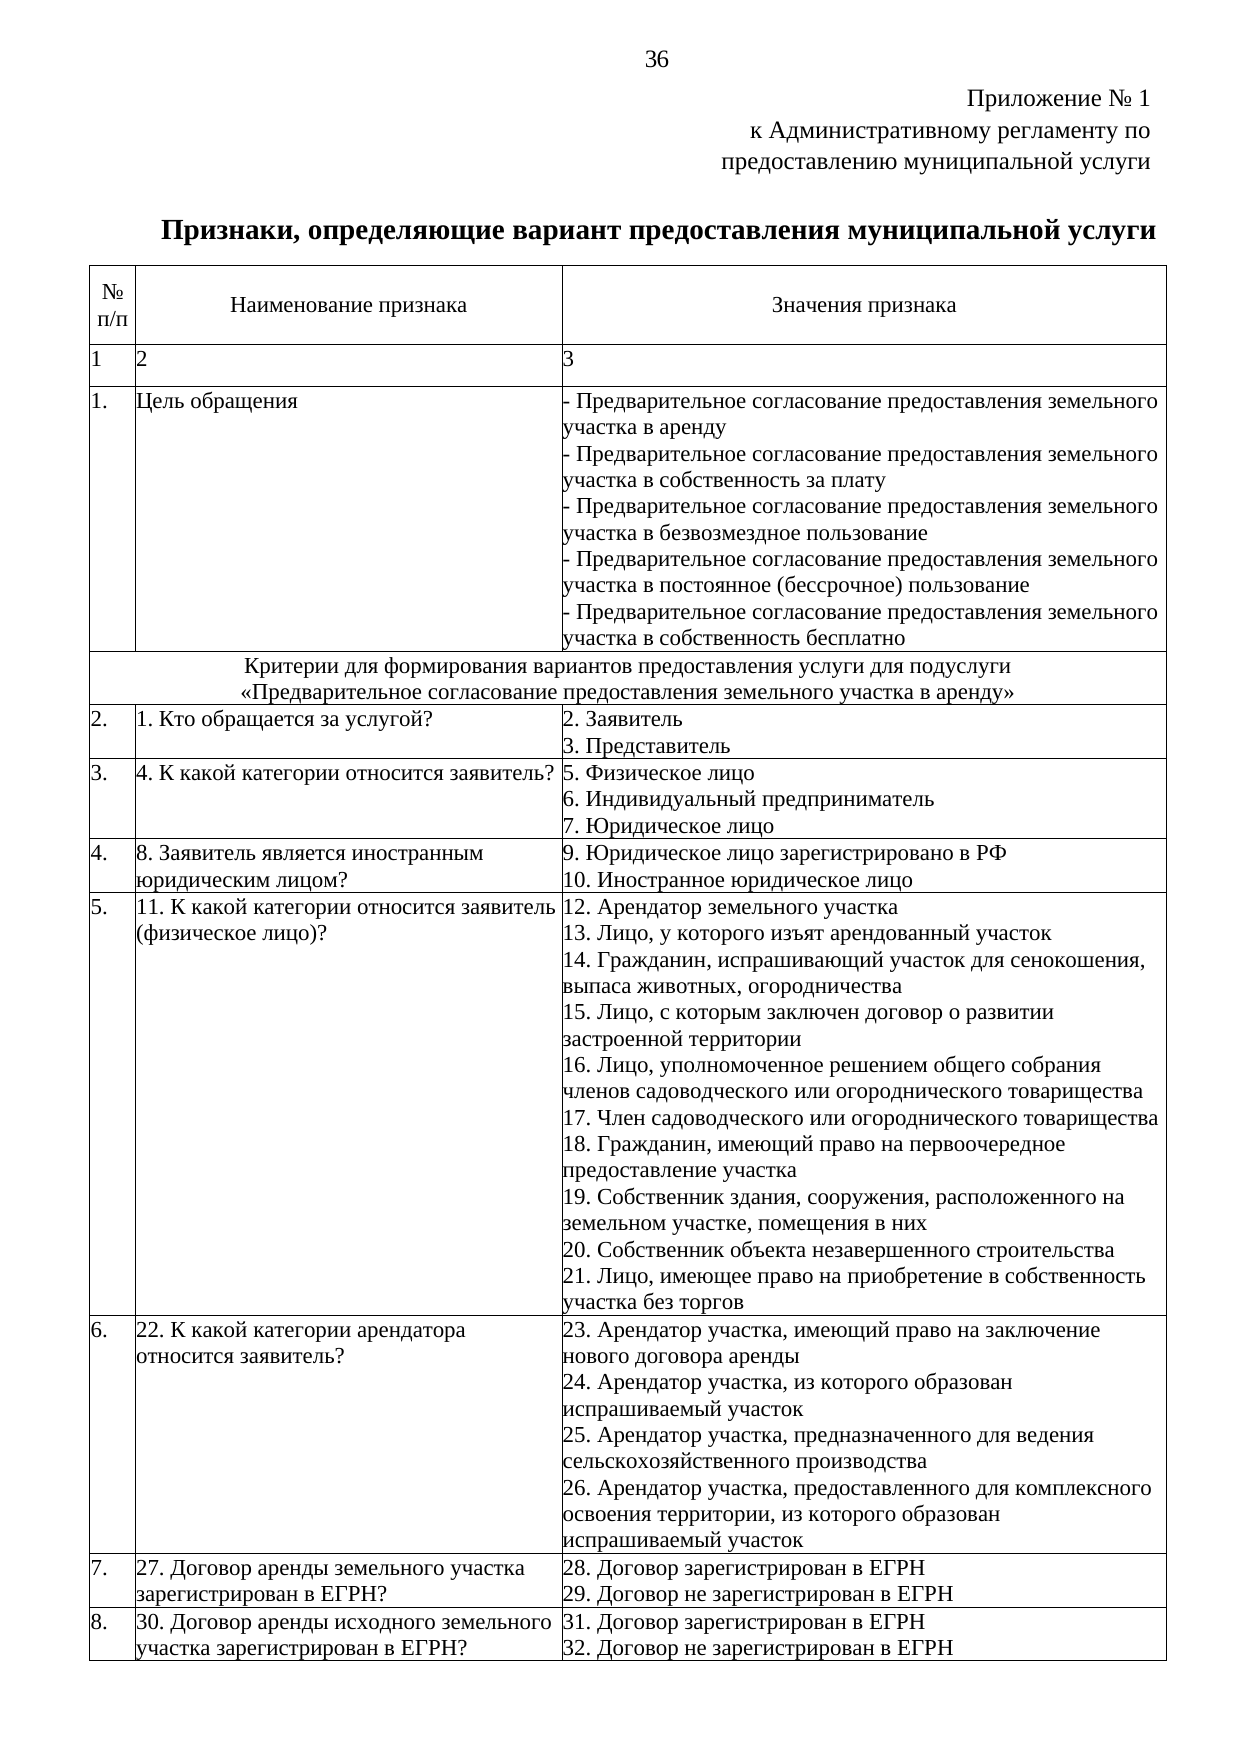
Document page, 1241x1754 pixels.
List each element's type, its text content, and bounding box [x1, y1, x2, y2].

table_cell 30. Договор аренды исходного земельного участка зарегистрирован в ЕГРН? [136, 1608, 562, 1660]
table_cell 2. Заявитель 3. Представитель [563, 705, 1166, 758]
table_cell 8. [90, 1608, 135, 1660]
table_header № п/п [90, 266, 135, 344]
table_cell 2 [136, 345, 562, 386]
table_cell 11. К какой категории относится заявитель (физическое лицо)? [136, 893, 562, 1315]
table_cell Критерии для формирования вариантов предоставления услуги для подуслуги «Предварительное согласование предоставления земельного участка в аренду» [90, 652, 1166, 704]
table_cell 3 [563, 345, 1166, 386]
table_cell 1. Кто обращается за услугой? [136, 705, 562, 758]
table_cell 4. [90, 839, 135, 892]
table_cell 28. Договор зарегистрирован в ЕГРН 29. Договор не зарегистрирован в ЕГРН [563, 1554, 1166, 1607]
subtitle Признаки, определяющие вариант предоставления муниципальной услуги [161, 212, 1165, 245]
table_cell 22. К какой категории арендатора относится заявитель? [136, 1316, 562, 1553]
table_cell 9. Юридическое лицо зарегистрировано в РФ 10. Иностранное юридическое лицо [563, 839, 1166, 892]
table_cell 1 [90, 345, 135, 386]
table_cell 7. [90, 1554, 135, 1607]
table_cell 31. Договор зарегистрирован в ЕГРН 32. Договор не зарегистрирован в ЕГРН [563, 1608, 1166, 1660]
text Приложение № 1 к Административному регламенту по предоставлению муниципальной услуги [677, 83, 1151, 175]
table_cell 3. [90, 759, 135, 838]
table_cell 6. [90, 1316, 135, 1553]
table_cell 1. [90, 387, 135, 651]
table_cell 5. Физическое лицо 6. Индивидуальный предприниматель 7. Юридическое лицо [563, 759, 1166, 838]
table_cell 12. Арендатор земельного участка 13. Лицо, у которого изъят арендованный участок 14. Гражданин, испрашивающий участок для сенокошения, выпаса животных, огородничества 15. Лицо, с которым заключен договор о развитии застроенной территории 16. Лицо, уполномоченное решением общего собрания членов садоводческого или огороднического товарищества 17. Член садоводческого или огороднического товарищества 18. Гражданин, имеющий право на первоочередное предоставление участка 19. Собственник здания, сооружения, расположенного на земельном участке, помещения в них 20. Собственник объекта незавершенного строительства 21. Лицо, имеющее право на приобретение в собственность участка без торгов [563, 893, 1166, 1315]
table_cell 27. Договор аренды земельного участка зарегистрирован в ЕГРН? [136, 1554, 562, 1607]
table_header Наименование признака [136, 266, 562, 344]
table_cell Цель обращения [136, 387, 562, 651]
table_cell 2. [90, 705, 135, 758]
table_cell 4. К какой категории относится заявитель? [136, 759, 562, 838]
table_cell 23. Арендатор участка, имеющий право на заключение нового договора аренды 24. Арендатор участка, из которого образован испрашиваемый участок 25. Арендатор участка, предназначенного для ведения сельскохозяйственного производства 26. Арендатор участка, предоставленного для комплексного освоения территории, из которого образован испрашиваемый участок [563, 1316, 1166, 1553]
table_header Значения признака [563, 266, 1166, 344]
table_cell 5. [90, 893, 135, 1315]
table_cell 8. Заявитель является иностранным юридическим лицом? [136, 839, 562, 892]
table_cell - Предварительное согласование предоставления земельного участка в аренду - Предварительное согласование предоставления земельного участка в собственность за плату - Предварительное согласование предоставления земельного участка в безвозмездное пользование - Предварительное согласование предоставления земельного участка в постоянное (бессрочное) пользование - Предварительное согласование предоставления земельного участка в собственность бесплатно [563, 387, 1166, 651]
